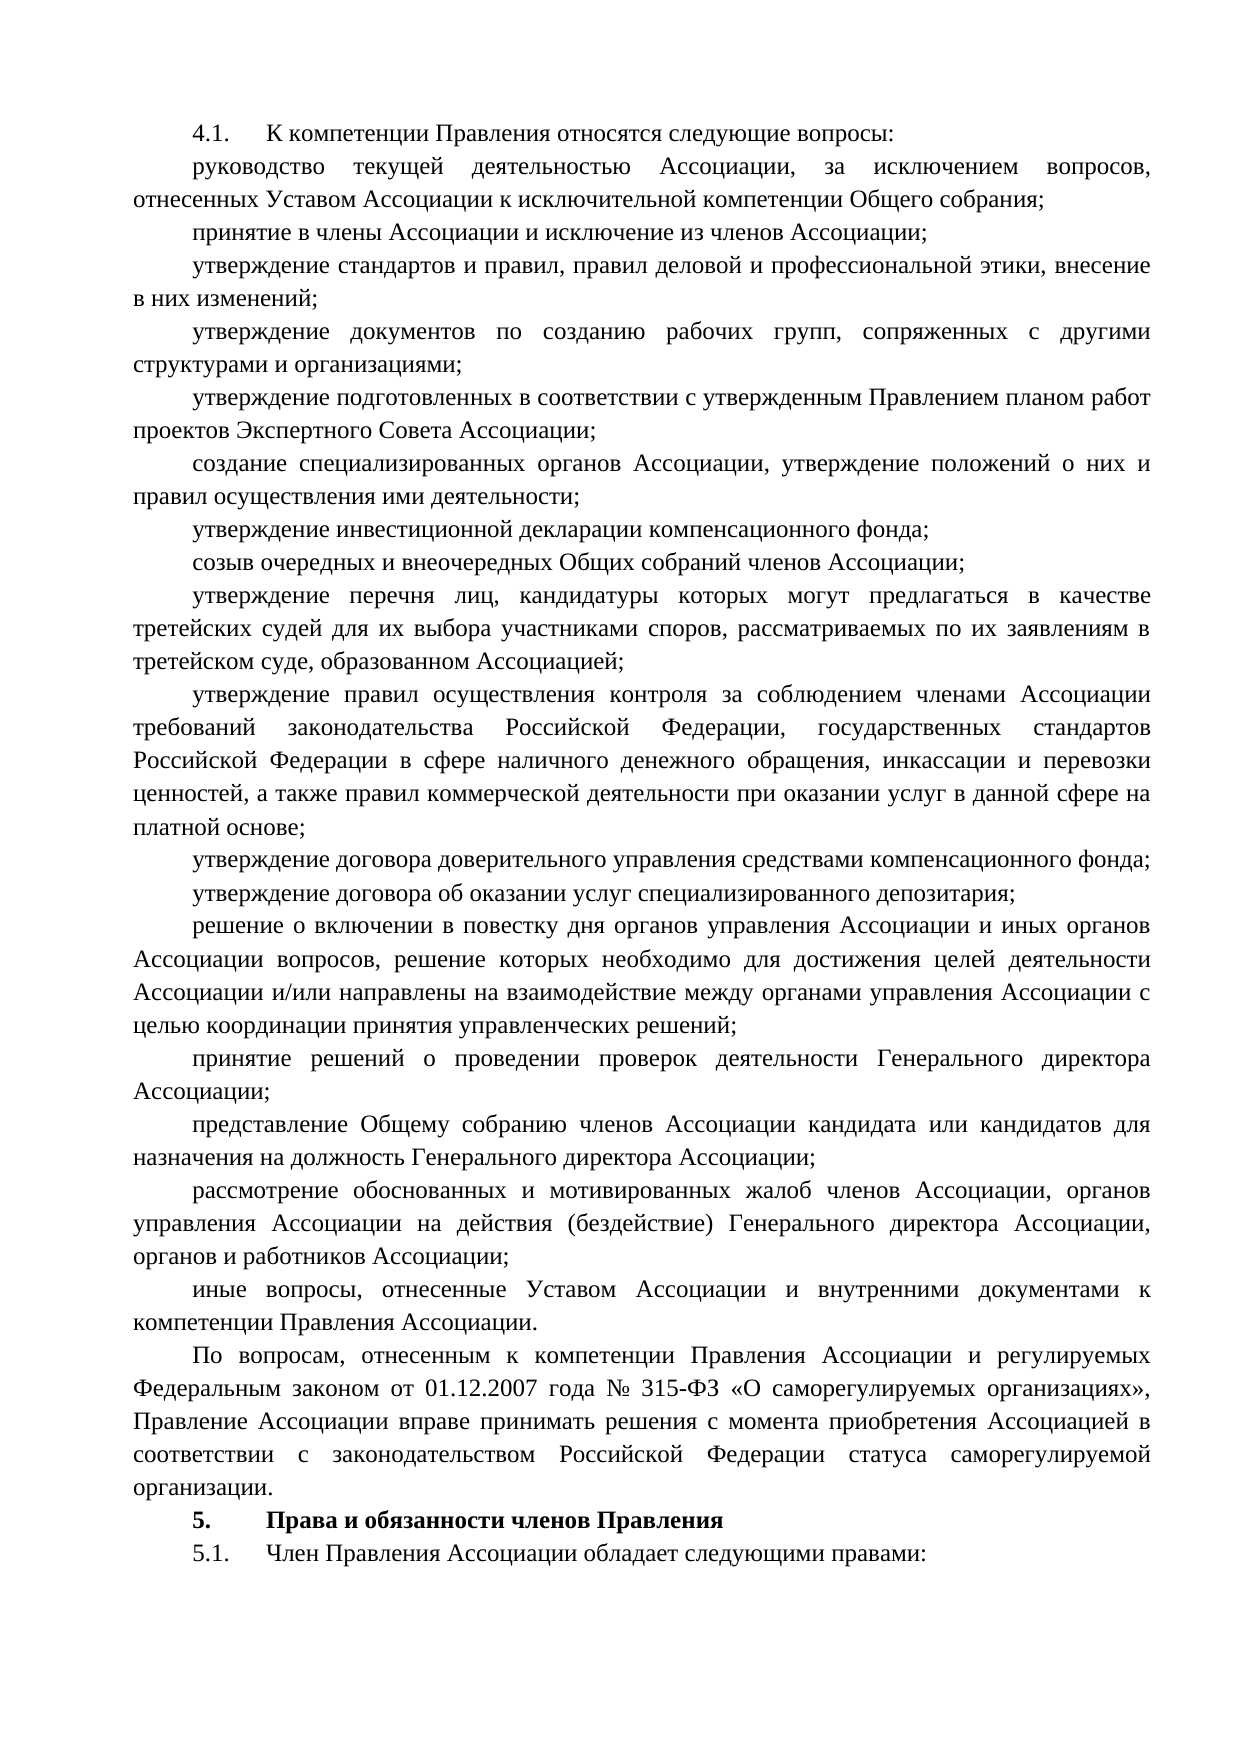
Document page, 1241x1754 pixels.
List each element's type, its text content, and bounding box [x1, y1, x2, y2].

text утверждение стандартов и правил, правил деловой и профессиональной этики, внесение в них изменений; [133, 250, 1152, 312]
text утверждение инвестиционной декларации компенсационного фонда; [133, 514, 1152, 543]
list По вопросам, отнесенным к компетенции Правления Ассоциации и регулируемых Федеральным законом от 01.12.2007 года № 315-ФЗ «О саморегулируемых организациях», Правление Ассоциации вправе принимать решения с момента приобретения Ассоциацией в соответствии с законодательством Российской Федерации статуса саморегулируемой организации. [133, 1340, 1152, 1501]
text представление Общему собранию членов Ассоциации кандидата или кандидатов для назначения на должность Генерального директора Ассоциации; [133, 1109, 1152, 1171]
text утверждение договора доверительного управления средствами компенсационного фонда; [133, 844, 1152, 873]
text утверждение правил осуществления контроля за соблюдением членами Ассоциации требований законодательства Российской Федерации, государственных стандартов Российской Федерации в сфере наличного денежного обращения, инкассации и перевозки ценностей, а также правил коммерческой деятельности при оказании услуг в данной сфере на платной основе; [133, 679, 1152, 840]
list Права и обязанности членов Правления [133, 1505, 1152, 1534]
text утверждение договора об оказании услуг специализированного депозитария; [133, 878, 1152, 906]
text руководство текущей деятельностью Ассоциации, за исключением вопросов, отнесенных Уставом Ассоциации к исключительной компетенции Общего собрания; [133, 151, 1152, 213]
text рассмотрение обоснованных и мотивированных жалоб членов Ассоциации, органов управления Ассоциации на действия (бездействие) Генерального директора Ассоциации, органов и работников Ассоциации; [133, 1175, 1152, 1269]
list К компетенции Правления относятся следующие вопросы: [133, 118, 1152, 147]
text решение о включении в повестку дня органов управления Ассоциации и иных органов Ассоциации вопросов, решение которых необходимо для достижения целей деятельности Ассоциации и/или направлены на взаимодействие между органами управления Ассоциации с целью координации принятия управленческих решений; [133, 911, 1152, 1038]
text иные вопросы, отнесенные Уставом Ассоциации и внутренними документами к компетенции Правления Ассоциации. [133, 1274, 1152, 1336]
text утверждение подготовленных в соответствии с утвержденным Правлением планом работ проектов Экспертного Совета Ассоциации; [133, 382, 1152, 444]
text созыв очередных и внеочередных Общих собраний членов Ассоциации; [133, 547, 1152, 576]
text утверждение перечня лиц, кандидатуры которых могут предлагаться в качестве третейских судей для их выбора участниками споров, рассматриваемых по их заявлениям в третейском суде, образованном Ассоциацией; [133, 580, 1152, 675]
text утверждение документов по созданию рабочих групп, сопряженных с другими структурами и организациями; [133, 316, 1152, 378]
text принятие в члены Ассоциации и исключение из членов Ассоциации; [133, 217, 1152, 246]
text принятие решений о проведении проверок деятельности Генерального директора Ассоциации; [133, 1043, 1152, 1104]
text создание специализированных органов Ассоциации, утверждение положений о них и правил осуществления ими деятельности; [133, 448, 1152, 510]
list Член Правления Ассоциации обладает следующими правами: [133, 1538, 1152, 1567]
